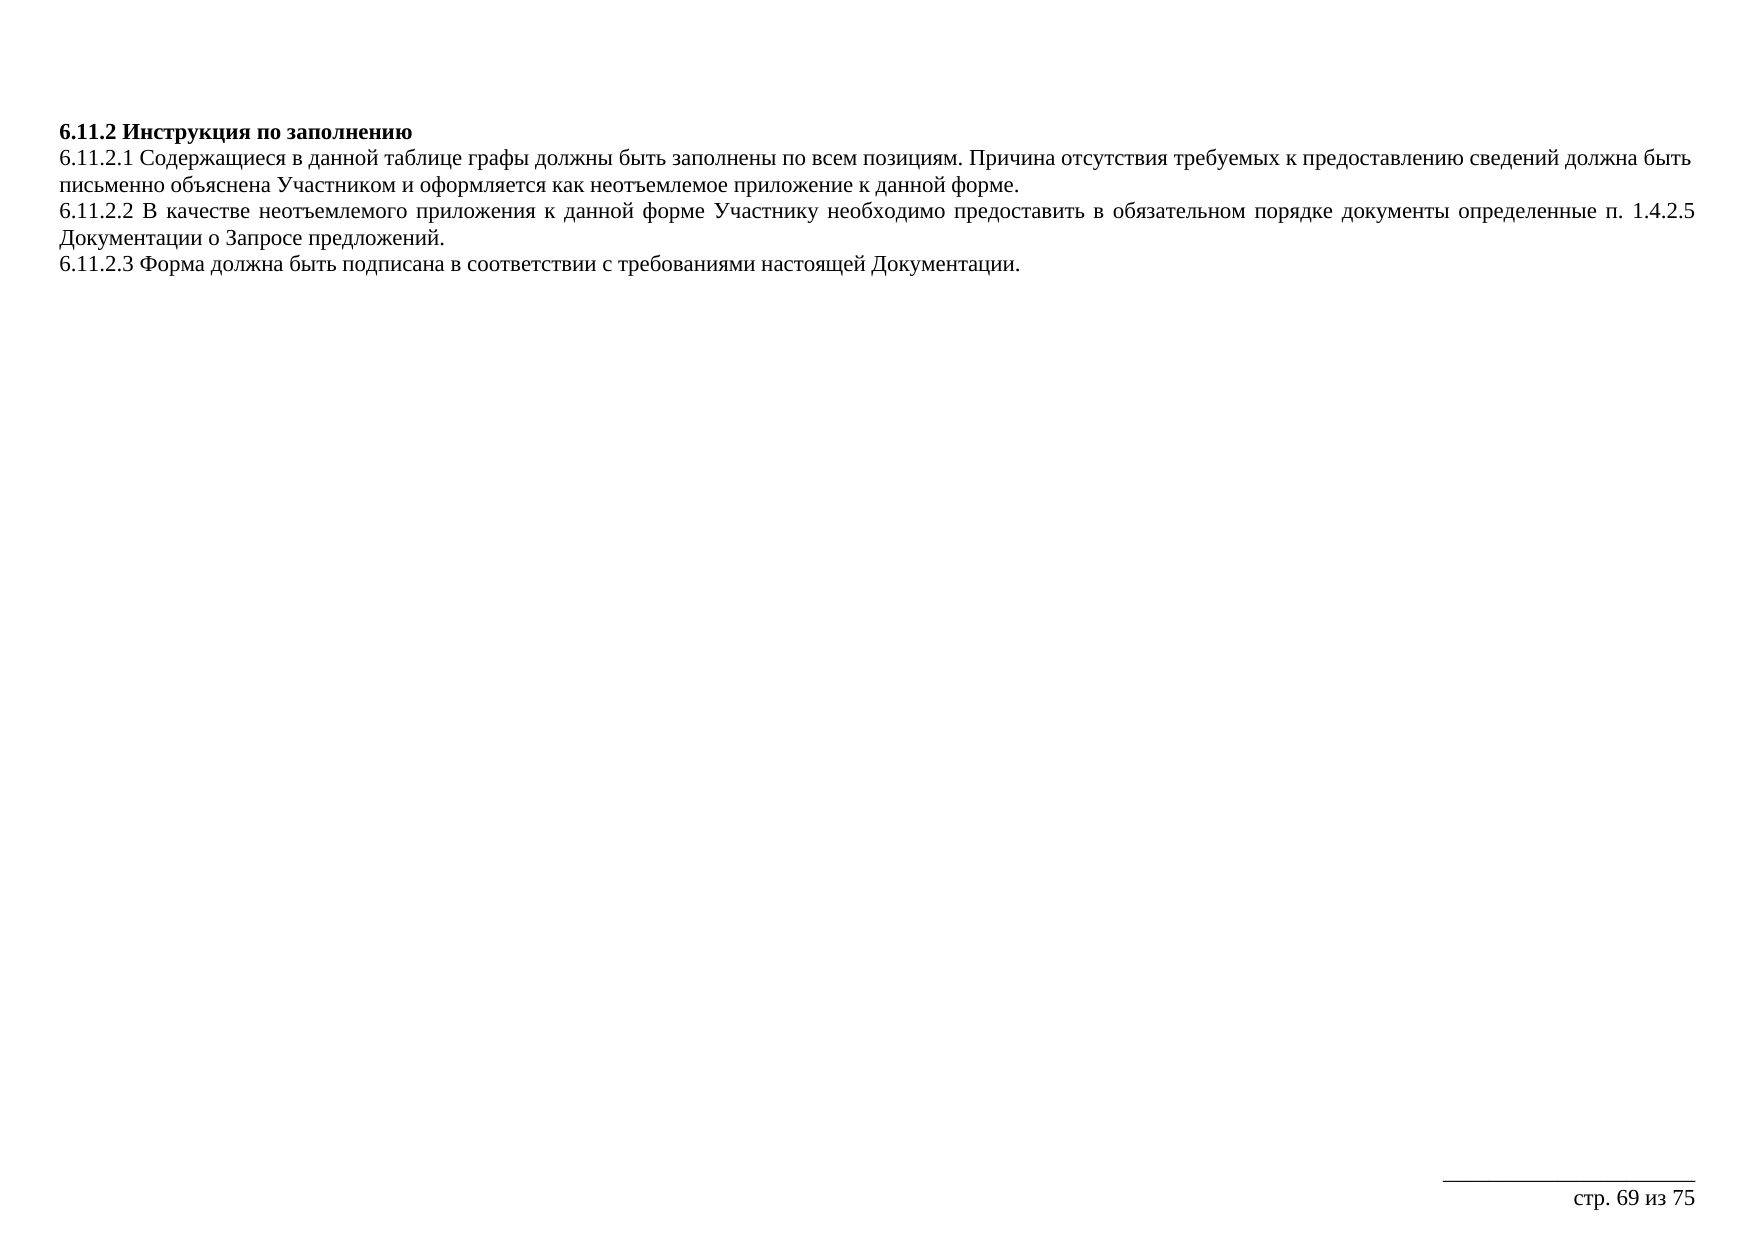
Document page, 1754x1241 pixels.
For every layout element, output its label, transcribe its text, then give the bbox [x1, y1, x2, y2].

text 6.11.2.1 Содержащиеся в данной таблице графы должны быть заполнены по всем позициям. Причина отсутствия требуемых к предоставлению сведений должна быть письменно объяснена Участником и оформляется как неотъемлемое приложение к данной форме. [59, 144, 1695, 197]
text 6.11.2.2 В качестве неотъемлемого приложения к данной форме Участнику необходимо предоставить в обязательном порядке документы определенные п. 1.4.2.5 Документации о Запросе предложений. [59, 197, 1695, 250]
text 6.11.2 Инструкция по заполнению [59, 118, 1695, 144]
text 6.11.2.3 Форма должна быть подписана в соответствии с требованиями настоящей Документации. [59, 250, 1695, 276]
